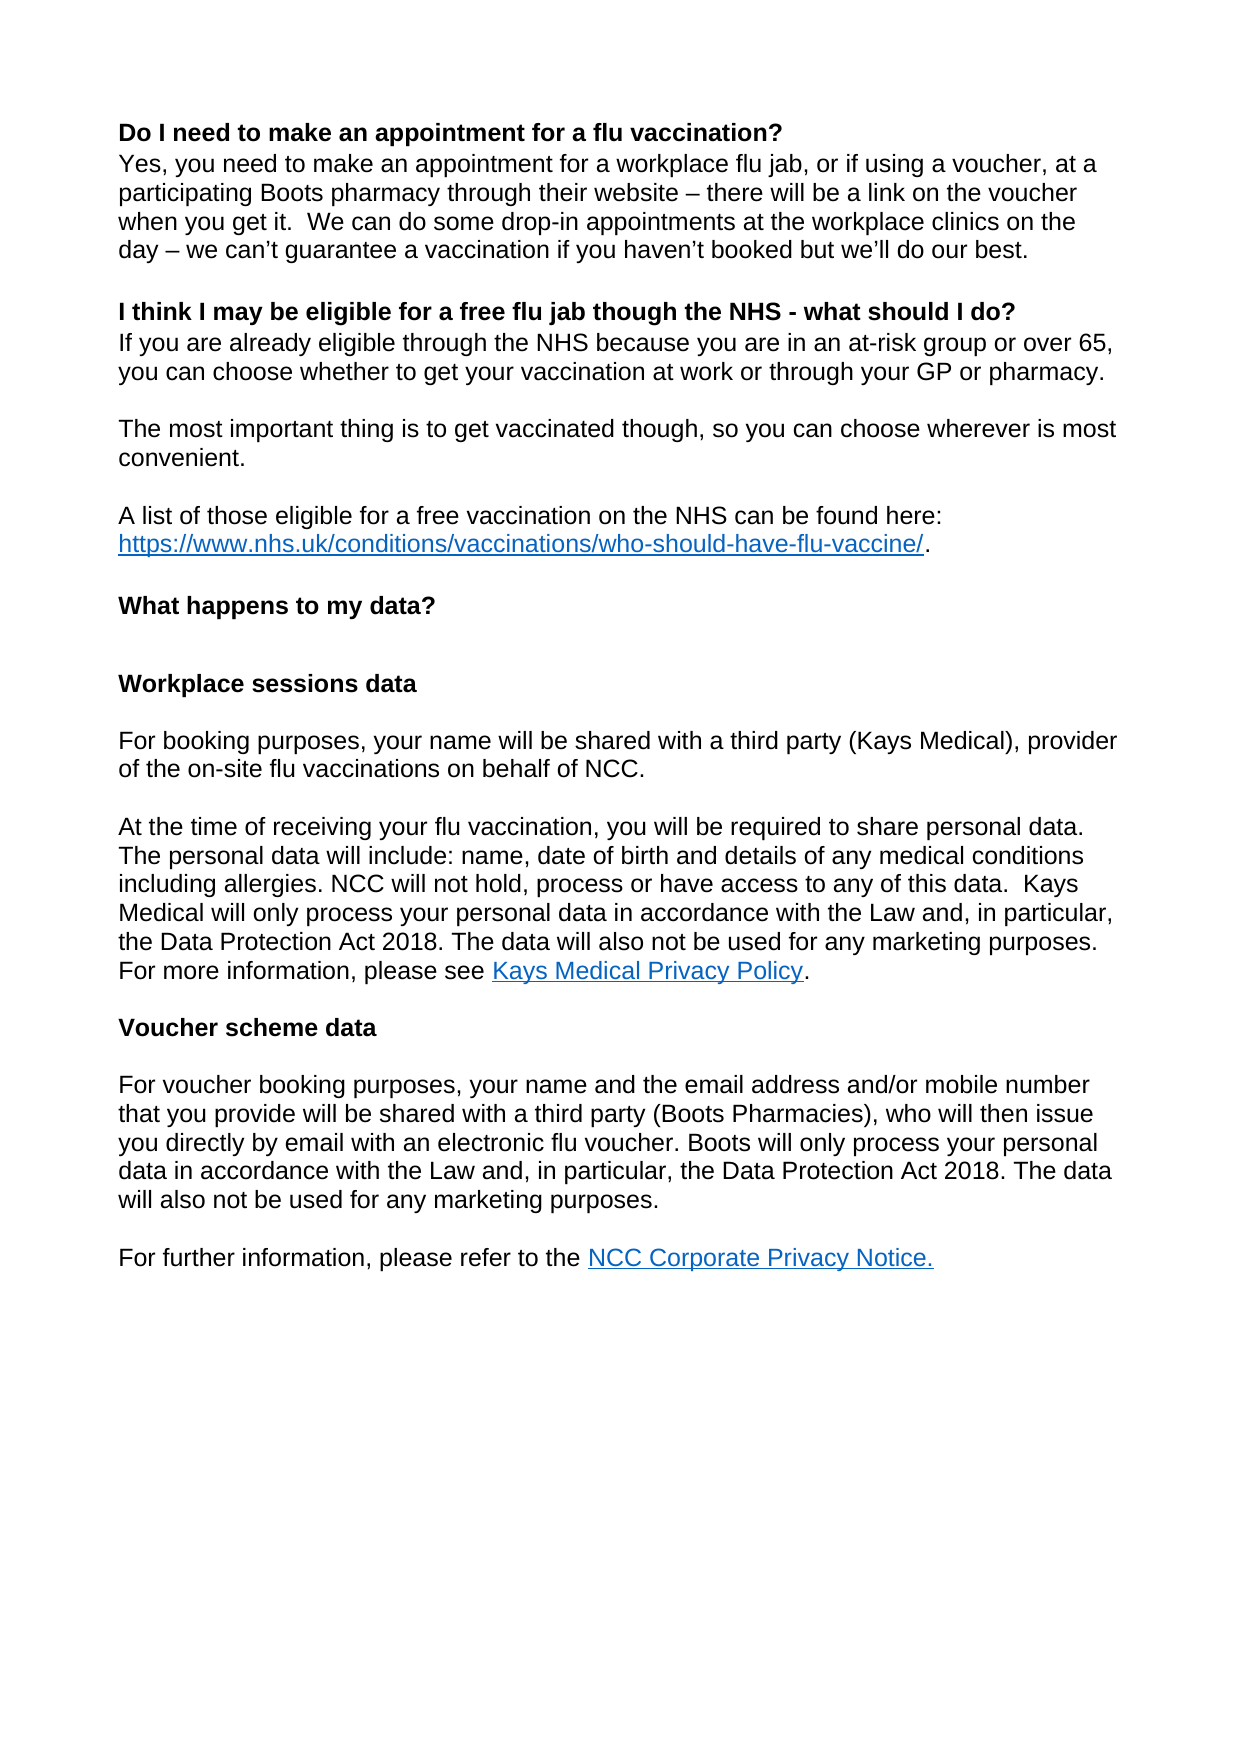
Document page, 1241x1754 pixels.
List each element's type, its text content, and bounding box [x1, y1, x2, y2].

text Yes, you need to make an appointment for a workplace flu jab, or if using a voucher, at a participating Boots pharmacy through their website – there will be a link on the voucher when you get it. We can do some drop-in appointments at the workplace clinics on the day – we can’t guarantee a vaccination if you haven’t booked but we’ll do our best. [118, 149, 1122, 264]
subtitle What happens to my data? [118, 591, 1122, 620]
text Workplace sessions data [118, 669, 1122, 698]
text At the time of receiving your flu vaccination, you will be required to share personal data. The personal data will include: name, date of birth and details of any medical conditions including allergies. NCC will not hold, process or have access to any of this data. Kays Medical will only process your personal data in accordance with the Law and, in particular, the Data Protection Act 2018. The data will also not be used for any marketing purposes. For more information, please see Kays Medical Privacy Policy. [118, 812, 1122, 984]
subtitle Do I need to make an appointment for a flu vaccination? [118, 118, 1122, 147]
text For booking purposes, your name will be shared with a third party (Kays Medical), provider of the on-site flu vaccinations on behalf of NCC. [118, 726, 1122, 783]
text If you are already eligible through the NHS because you are in an at-risk group or over 65, you can choose whether to get your vaccination at work or through your GP or pharmacy. [118, 328, 1122, 386]
subtitle I think I may be eligible for a free flu jab though the NHS - what should I do? [118, 297, 1122, 326]
text Voucher scheme data [118, 1013, 1122, 1042]
text For further information, please refer to the NCC Corporate Privacy Notice. [118, 1242, 1122, 1271]
text The most important thing is to get vaccinated though, so you can choose wherever is most convenient. [118, 414, 1122, 472]
text A list of those eligible for a free vaccination on the NHS can be found here: https://www.nhs.uk/conditions/vaccinations/who-should-have-flu-vaccine/. [118, 501, 1122, 558]
text For voucher booking purposes, your name and the email address and/or mobile number that you provide will be shared with a third party (Boots Pharmacies), who will then issue you directly by email with an electronic flu voucher. Boots will only process your personal data in accordance with the Law and, in particular, the Data Protection Act 2018. The data will also not be used for any marketing purposes. [118, 1070, 1122, 1214]
